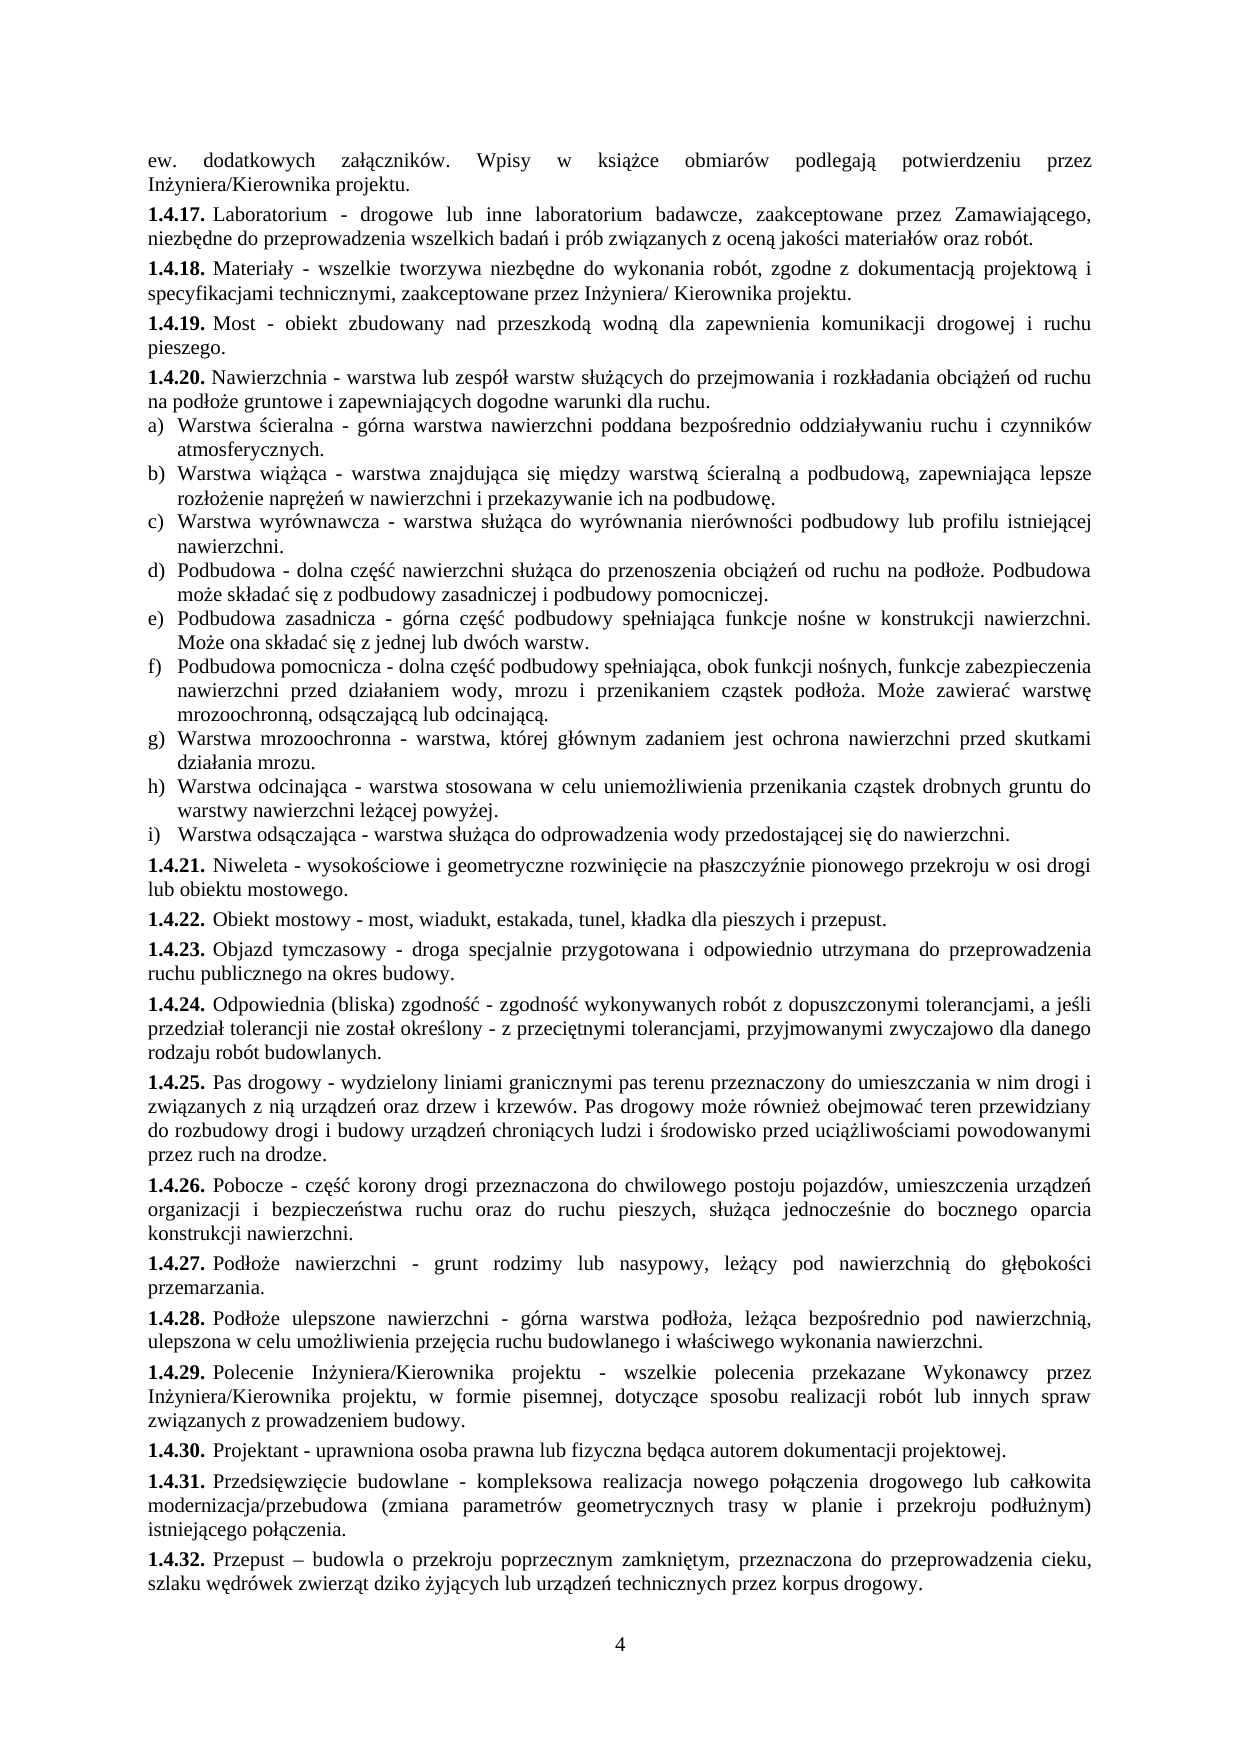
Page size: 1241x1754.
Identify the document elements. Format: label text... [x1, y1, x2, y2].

text 1.4.22. Obiekt mostowy - most, wiadukt, estakada, tunel, kładka dla pieszych i przepust. [148, 907, 1093, 931]
list Warstwa mrozoochronna - warstwa, której głównym zadaniem jest ochrona nawierzchni przed skutkami działania mrozu. [148, 726, 1093, 774]
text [148, 148, 1093, 196]
list Podbudowa pomocnicza - dolna część podbudowy spełniająca, obok funkcji nośnych, funkcje zabezpieczenia nawierzchni przed działaniem wody, mrozu i przenikaniem cząstek podłoża. Może zawierać warstwę mrozoochronną, odsączającą lub odcinającą. [148, 654, 1093, 726]
list Warstwa odcinająca - warstwa stosowana w celu uniemożliwienia przenikania cząstek drobnych gruntu do warstwy nawierzchni leżącej powyżej. [148, 774, 1093, 822]
text 1.4.26. Pobocze - część korony drogi przeznaczona do chwilowego postoju pojazdów, umieszczenia urządzeń organizacji i bezpieczeństwa ruchu oraz do ruchu pieszych, służąca jednocześnie do bocznego oparcia konstrukcji nawierzchni. [148, 1173, 1093, 1245]
text 1.4.20. Nawierzchnia - warstwa lub zespół warstw służących do przejmowania i rozkładania obciążeń od ruchu na podłoże gruntowe i zapewniających dogodne warunki dla ruchu. [148, 365, 1093, 413]
text 1.4.32. Przepust – budowla o przekroju poprzecznym zamkniętym, przeznaczona do przeprowadzenia cieku, szlaku wędrówek zwierząt dziko żyjących lub urządzeń technicznych przez korpus drogowy. [148, 1547, 1093, 1595]
text 1.4.31. Przedsięwzięcie budowlane - kompleksowa realizacja nowego połączenia drogowego lub całkowita modernizacja/przebudowa (zmiana parametrów geometrycznych trasy w planie i przekroju podłużnym) istniejącego połączenia. [148, 1468, 1093, 1541]
text 1.4.30. Projektant - uprawniona osoba prawna lub fizyczna będąca autorem dokumentacji projektowej. [148, 1438, 1093, 1462]
list Podbudowa - dolna część nawierzchni służąca do przenoszenia obciążeń od ruchu na podłoże. Podbudowa może składać się z podbudowy zasadniczej i podbudowy pomocniczej. [148, 558, 1093, 606]
text 1.4.19. Most - obiekt zbudowany nad przeszkodą wodną dla zapewnienia komunikacji drogowej i ruchu pieszego. [148, 311, 1093, 359]
text 1.4.18. Materiały - wszelkie tworzywa niezbędne do wykonania robót, zgodne z dokumentacją projektową i specyfikacjami technicznymi, zaakceptowane przez Inżyniera/ Kierownika projektu. [148, 256, 1093, 304]
list Warstwa wyrównawcza - warstwa służąca do wyrównania nierówności podbudowy lub profilu istniejącej nawierzchni. [148, 509, 1093, 558]
text 1.4.23. Objazd tymczasowy - droga specjalnie przygotowana i odpowiednio utrzymana do przeprowadzenia ruchu publicznego na okres budowy. [148, 937, 1093, 985]
list Warstwa wiążąca - warstwa znajdująca się między warstwą ścieralną a podbudową, zapewniająca lepsze rozłożenie naprężeń w nawierzchni i przekazywanie ich na podbudowę. [148, 461, 1093, 509]
list Warstwa odsączająca - warstwa służąca do odprowadzenia wody przedostającej się do nawierzchni. [148, 822, 1093, 846]
list Warstwa ścieralna - górna warstwa nawierzchni poddana bezpośrednio oddziaływaniu ruchu i czynników atmosferycznych. [148, 413, 1093, 461]
text 1.4.25. Pas drogowy - wydzielony liniami granicznymi pas terenu przeznaczony do umieszczania w nim drogi i związanych z nią urządzeń oraz drzew i krzewów. Pas drogowy może również obejmować teren przewidziany do rozbudowy drogi i budowy urządzeń chroniących ludzi i środowisko przed uciążliwościami powodowanymi przez ruch na drodze. [148, 1070, 1093, 1166]
text 1.4.24. Odpowiednia (bliska) zgodność - zgodność wykonywanych robót z dopuszczonymi tolerancjami, a jeśli przedział tolerancji nie został określony - z przeciętnymi tolerancjami, przyjmowanymi zwyczajowo dla danego rodzaju robót budowlanych. [148, 992, 1093, 1064]
text 1.4.21. Niweleta - wysokościowe i geometryczne rozwinięcie na płaszczyźnie pionowego przekroju w osi drogi lub obiektu mostowego. [148, 853, 1093, 901]
text 1.4.27. Podłoże nawierzchni - grunt rodzimy lub nasypowy, leżący pod nawierzchnią do głębokości przemarzania. [148, 1251, 1093, 1299]
text 1.4.29. Polecenie Inżyniera/Kierownika projektu - wszelkie polecenia przekazane Wykonawcy przez Inżyniera/Kierownika projektu, w formie pisemnej, dotyczące sposobu realizacji robót lub innych spraw związanych z prowadzeniem budowy. [148, 1360, 1093, 1432]
text 1.4.28. Podłoże ulepszone nawierzchni - górna warstwa podłoża, leżąca bezpośrednio pod nawierzchnią, ulepszona w celu umożliwienia przejęcia ruchu budowlanego i właściwego wykonania nawierzchni. [148, 1305, 1093, 1353]
text 1.4.17. Laboratorium - drogowe lub inne laboratorium badawcze, zaakceptowane przez Zamawiającego, niezbędne do przeprowadzenia wszelkich badań i prób związanych z oceną jakości materiałów oraz robót. [148, 202, 1093, 250]
list Podbudowa zasadnicza - górna część podbudowy spełniająca funkcje nośne w konstrukcji nawierzchni. Może ona składać się z jednej lub dwóch warstw. [148, 606, 1093, 654]
